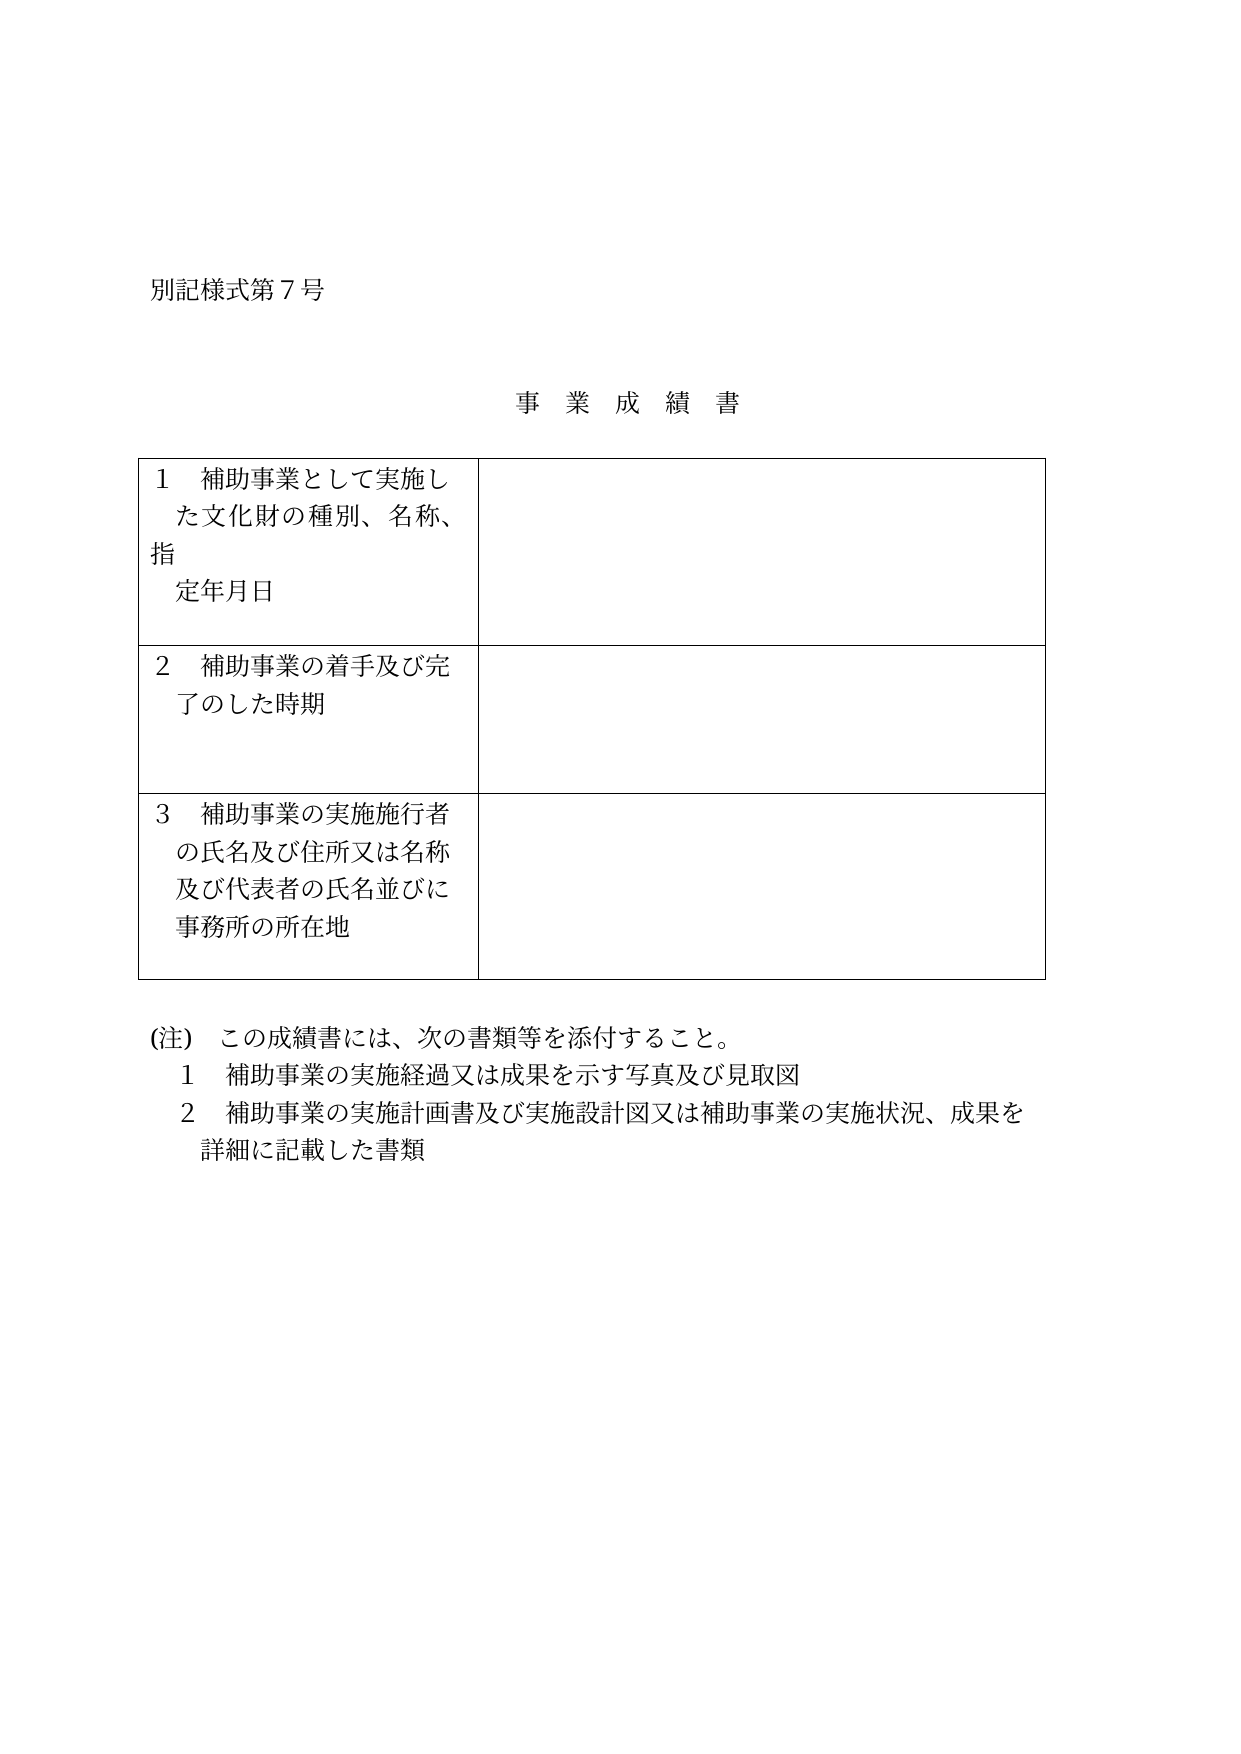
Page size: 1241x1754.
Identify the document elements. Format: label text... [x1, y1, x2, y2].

table_cell ３ 補助事業の実施施行者 の氏名及び住所又は名称 及び代表者の氏名並びに 事務所の所在地 [139, 794, 478, 979]
table_header [479, 459, 1045, 645]
table_cell [479, 794, 1045, 979]
table_cell [479, 646, 1045, 793]
text ２ 補助事業の実施計画書及び実施設計図又は補助事業の実施状況、成果を [150, 1093, 1106, 1130]
text １ 補助事業の実施経過又は成果を示す写真及び見取図 [150, 1055, 1106, 1093]
table_cell ２ 補助事業の着手及び完 了のした時期 [139, 646, 478, 793]
text 別記様式第７号 [150, 270, 1106, 307]
text 詳細に記載した書類 [150, 1130, 1106, 1168]
text (注) この成績書には、次の書類等を添付すること。 [150, 1018, 1106, 1055]
table_header １ 補助事業として実施し た文化財の種別、名称、指 定年月日 [139, 459, 478, 645]
text 事 業 成 績 書 [150, 382, 1106, 420]
